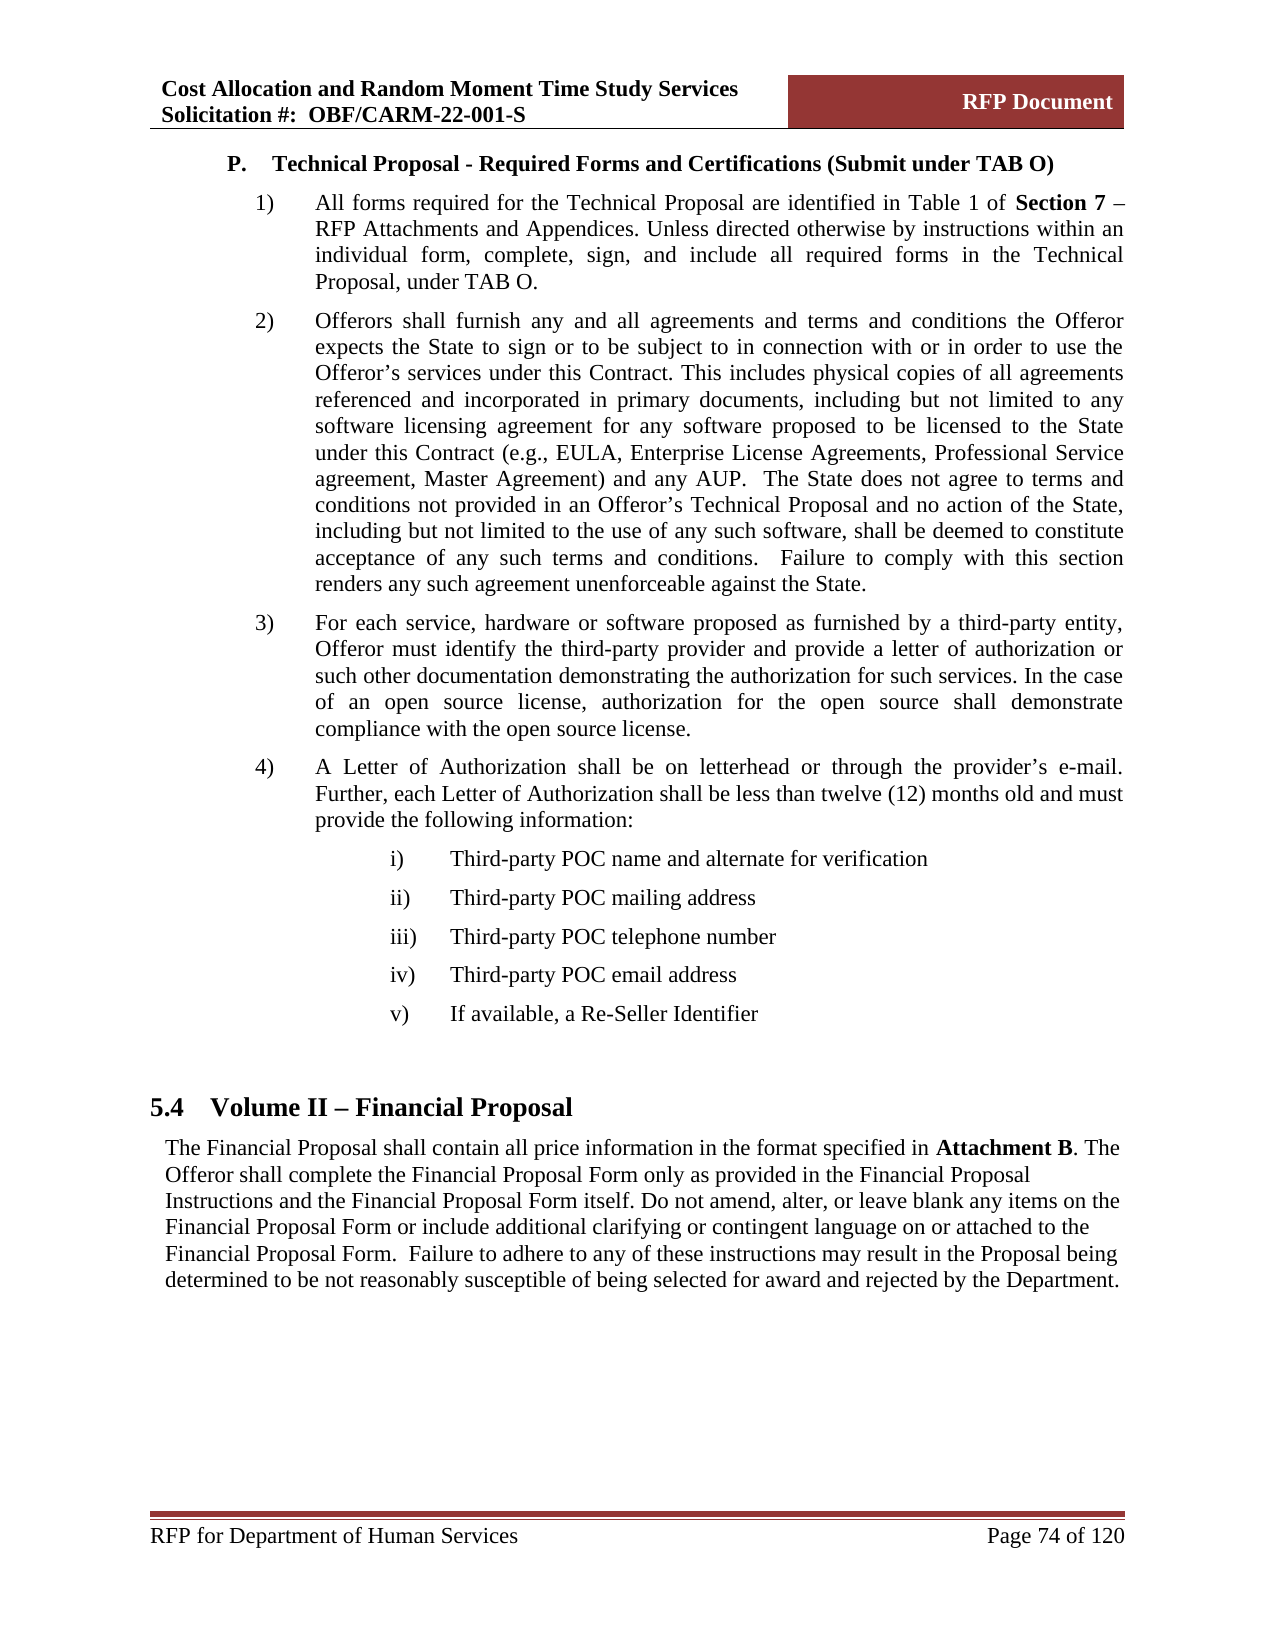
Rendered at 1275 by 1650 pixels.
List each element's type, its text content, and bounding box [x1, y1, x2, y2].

list Third-party POC email address [390, 962, 1125, 988]
text Technical Proposal - Required Forms and Certifications (Submit under TAB O) [227, 150, 1125, 176]
text The Financial Proposal shall contain all price information in the format specified in Attachment B. The Offeror shall complete the Financial Proposal Form only as provided in the Financial Proposal Instructions and the Financial Proposal Form itself. Do not amend, alter, or leave blank any items on the Financial Proposal Form or include additional clarifying or contingent language on or attached to the Financial Proposal Form. Failure to adhere to any of these instructions may result in the Proposal being determined to be not reasonably susceptible of being selected for award and rejected by the Department. [165, 1134, 1125, 1292]
subtitle Volume II – Financial Proposal [150, 1091, 1125, 1122]
list All forms required for the Technical Proposal are identified in Table 1 of Section 7 – RFP Attachments and Appendices. Unless directed otherwise by instructions within an individual form, complete, sign, and include all required forms in the Technical Proposal, under TAB O. [255, 189, 1125, 294]
list If available, a Re-Seller Identifier [390, 1000, 1125, 1027]
list Offerors shall furnish any and all agreements and terms and conditions the Offeror expects the State to sign or to be subject to in connection with or in order to use the Offeror’s services under this Contract. This includes physical copies of all agreements referenced and incorporated in primary documents, including but not limited to any software licensing agreement for any software proposed to be licensed to the State under this Contract (e.g., EULA, Enterprise License Agreements, Professional Service agreement, Master Agreement) and any AUP. The State does not agree to terms and conditions not provided in an Offeror’s Technical Proposal and no action of the State, including but not limited to the use of any such software, shall be deemed to constitute acceptance of any such terms and conditions. Failure to comply with this section renders any such agreement unenforceable against the State. [255, 307, 1125, 597]
list Third-party POC name and alternate for verification [390, 845, 1125, 871]
list Third-party POC mailing address [390, 884, 1125, 910]
list Third-party POC telephone number [390, 923, 1125, 949]
list A Letter of Authorization shall be on letterhead or through the provider’s e-mail. Further, each Letter of Authorization shall be less than twelve (12) months old and must provide the following information: [255, 753, 1125, 832]
list For each service, hardware or software proposed as furnished by a third-party entity, Offeror must identify the third-party provider and provide a letter of authorization or such other documentation demonstrating the authorization for such services. In the case of an open source license, authorization for the open source shall demonstrate compliance with the open source license. [255, 609, 1125, 741]
